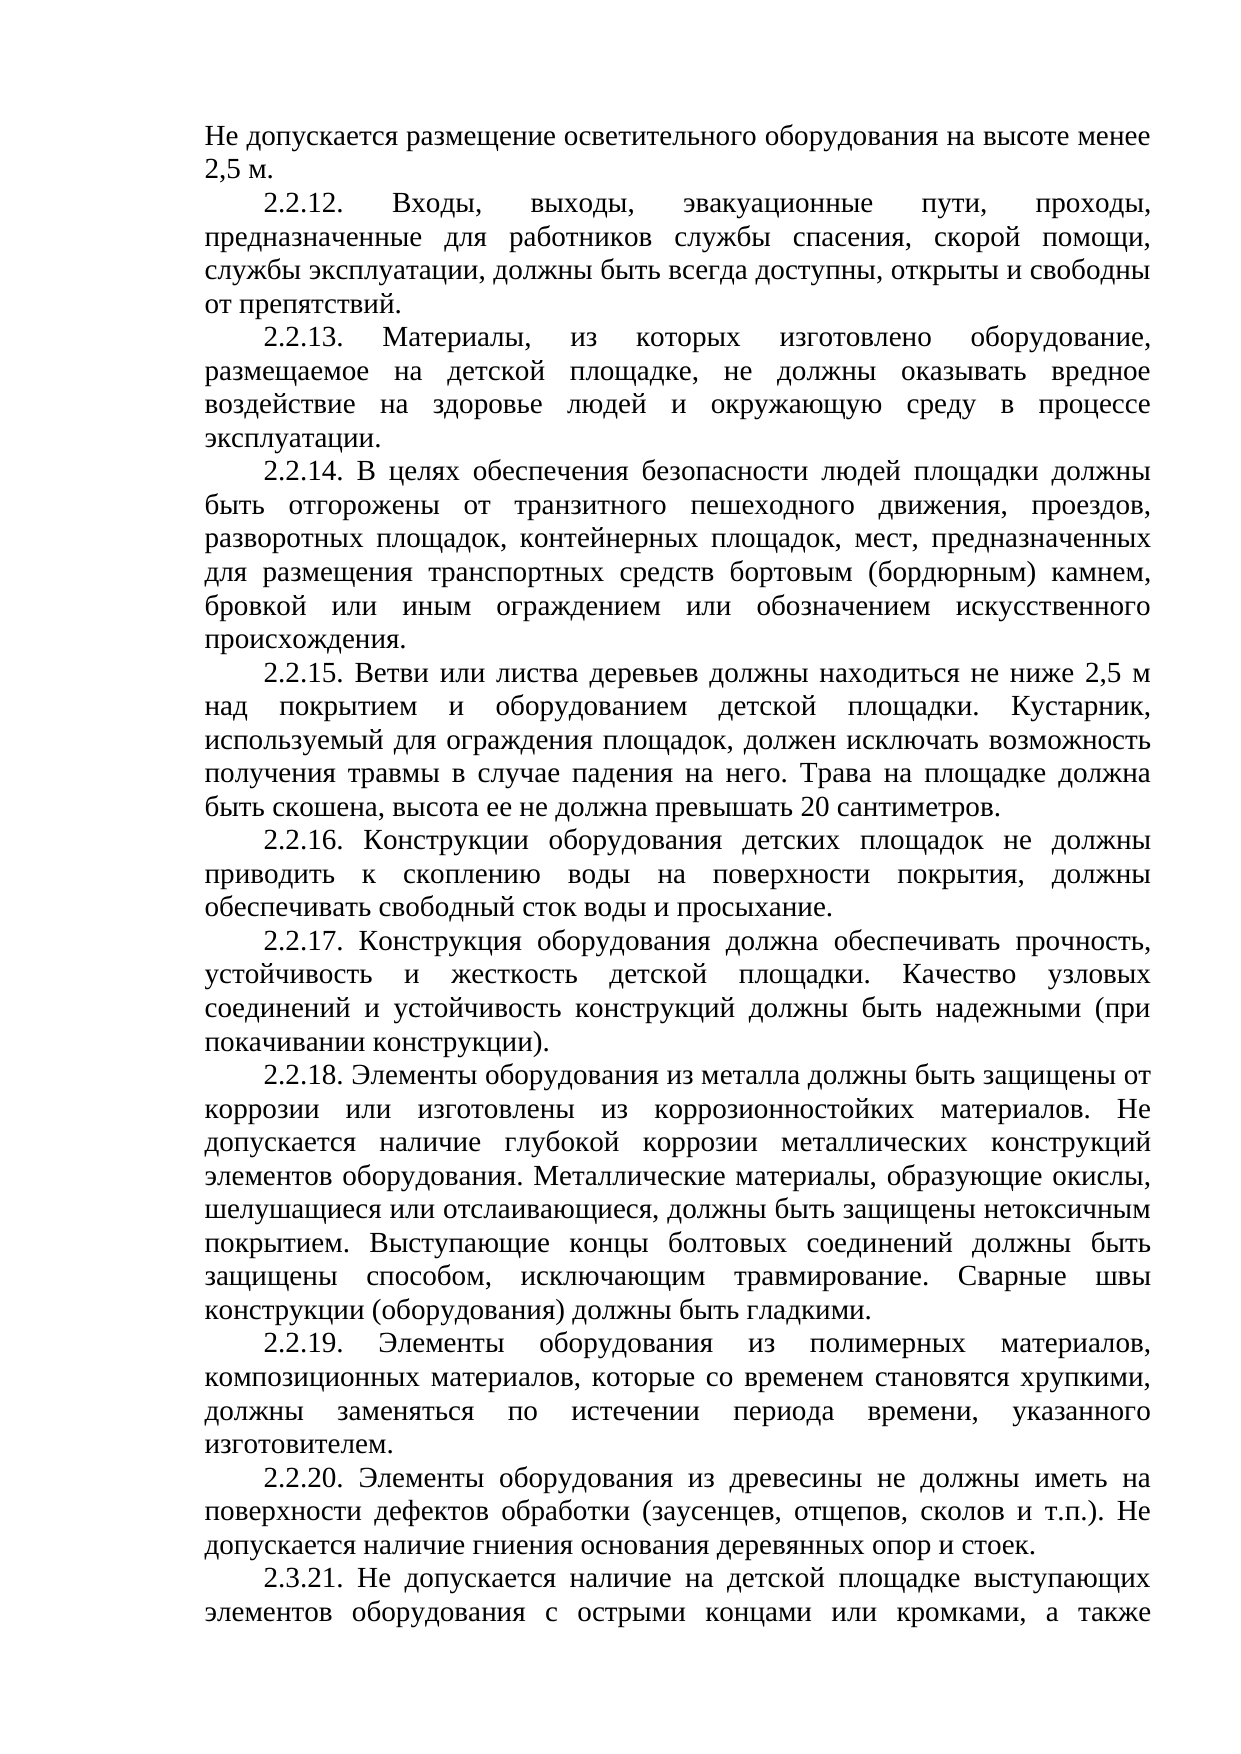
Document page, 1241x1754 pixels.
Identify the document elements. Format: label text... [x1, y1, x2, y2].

text 2.2.15. Ветви или листва деревьев должны находиться не ниже над покрытием и оборудованием детской площадки. Кустарник, используемый для ограждения площадок, должен исключать возможность получения травмы в случае падения на него. Трава на площадке должна быть скошена, высота ее не должна превышать . [204, 655, 1152, 822]
text 2.2.14. В целях обеспечения безопасности людей площадки должны быть отгорожены от транзитного пешеходного движения, проездов, разворотных площадок, контейнерных площадок, мест, предназначенных для размещения транспортных средств бортовым (бордюрным) камнем, бровкой или иным ограждением или обозначением искусственного происхождения. [204, 453, 1152, 655]
text 2.2.12. Входы, выходы, эвакуационные пути, проходы, предназначенные для работников службы спасения, скорой помощи, службы эксплуатации, должны быть всегда доступны, открыты и свободны от препятствий. [204, 185, 1152, 319]
text 2.2.17. Конструкция оборудования должна обеспечивать прочность, устойчивость и жесткость детской площадки. Качество узловых соединений и устойчивость конструкций должны быть надежными (при покачивании конструкции). [204, 923, 1152, 1057]
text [204, 1560, 1152, 1627]
text 2.2.20. Элементы оборудования из древесины не должны иметь на поверхности дефектов обработки (заусенцев, отщепов, сколов и т.п.). Не допускается наличие гниения основания деревянных опор и стоек. [204, 1460, 1152, 1560]
text 2.2.18. Элементы оборудования из металла должны быть защищены от коррозии или изготовлены из коррозионностойких материалов. Не допускается наличие глубокой коррозии металлических конструкций элементов оборудования. Металлические материалы, образующие окислы, шелушащиеся или отслаивающиеся, должны быть защищены нетоксичным покрытием. Выступающие концы болтовых соединений должны быть защищены способом, исключающим травмирование. Сварные швы конструкции (оборудования) должны быть гладкими. [204, 1057, 1152, 1326]
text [204, 118, 1152, 185]
text 2.2.16. Конструкции оборудования детских площадок не должны приводить к скоплению воды на поверхности покрытия, должны обеспечивать свободный сток воды и просыхание. [204, 822, 1152, 923]
text 2.2.19. Элементы оборудования из полимерных материалов, композиционных материалов, которые со временем становятся хрупкими, должны заменяться по истечении периода времени, указанного изготовителем. [204, 1326, 1152, 1460]
text 2.2.13. Материалы, из которых изготовлено оборудование, размещаемое на детской площадке, не должны оказывать вредное воздействие на здоровье людей и окружающую среду в процессе эксплуатации. [204, 319, 1152, 453]
